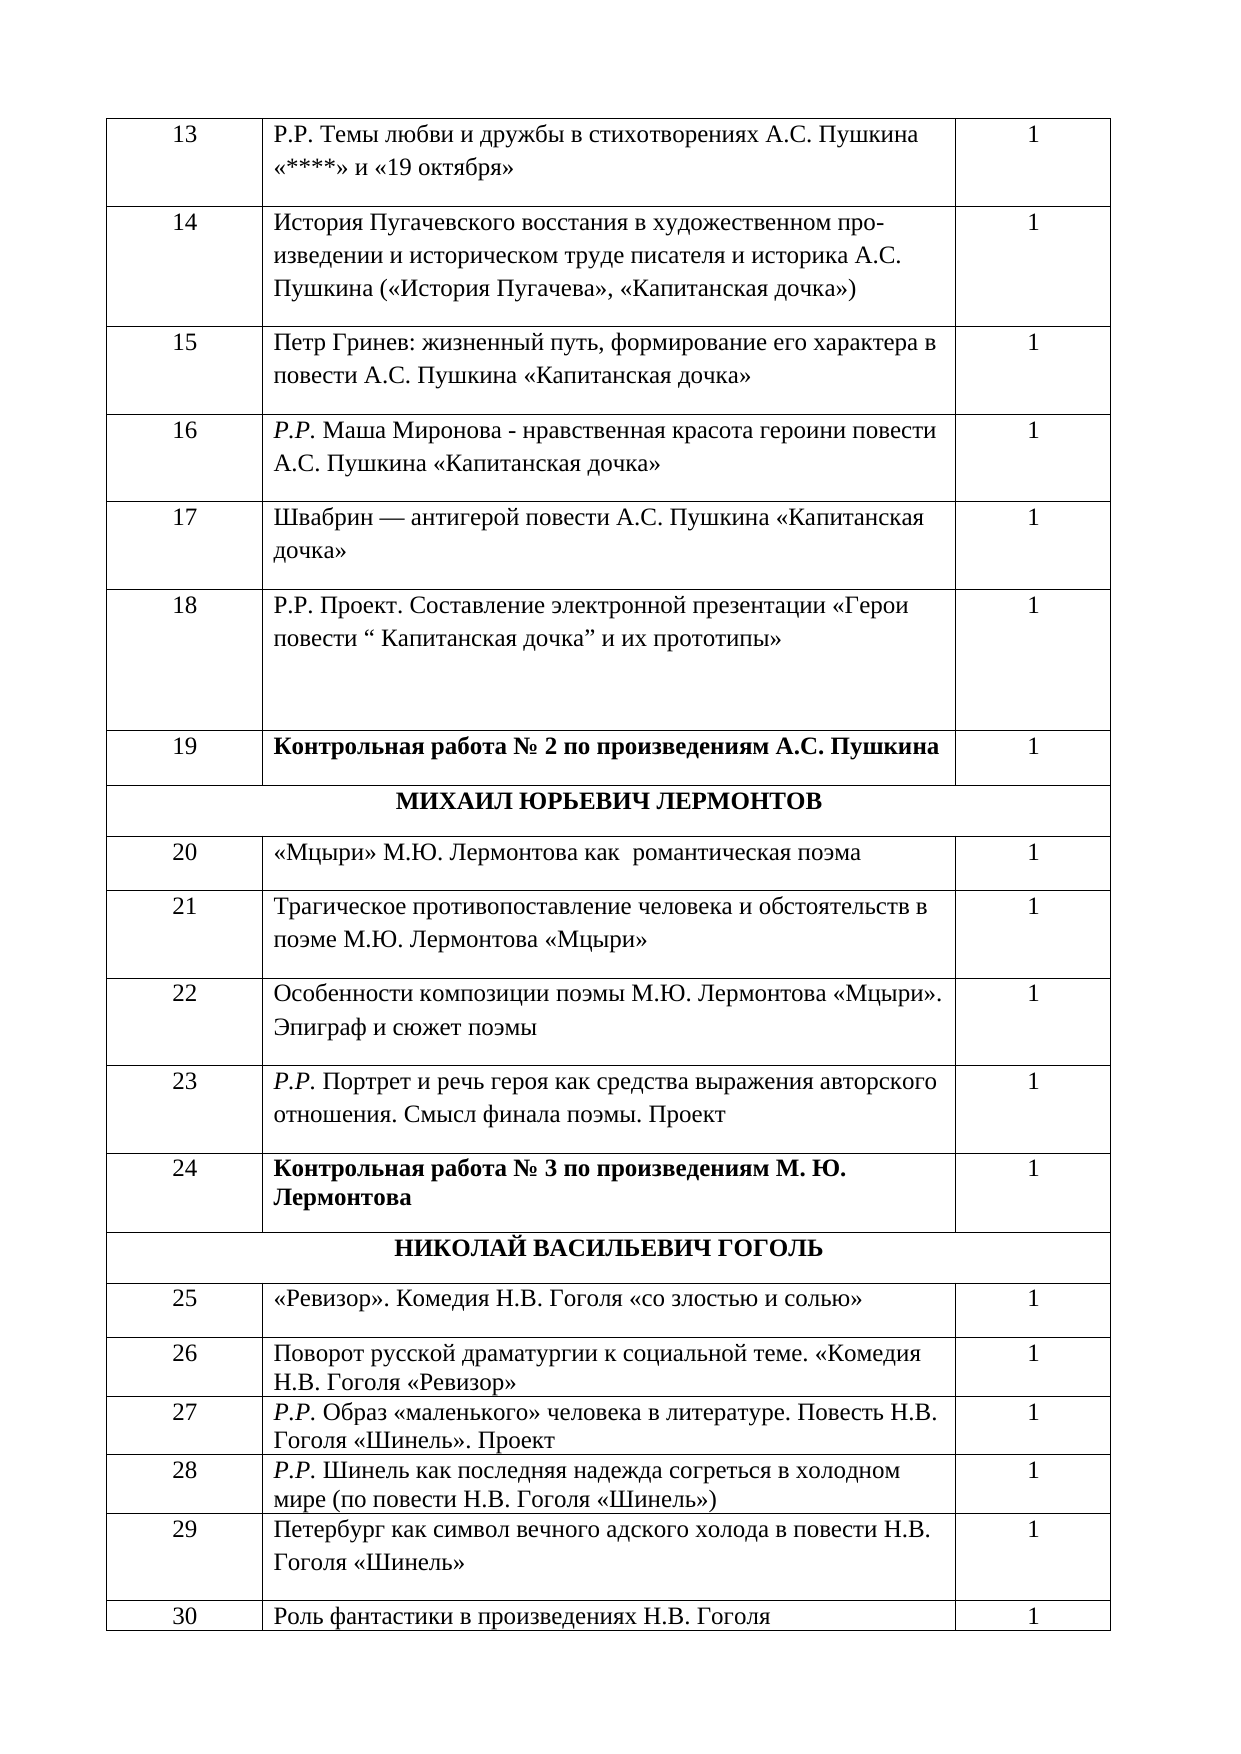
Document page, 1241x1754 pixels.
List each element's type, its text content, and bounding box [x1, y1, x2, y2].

table_cell 25 [107, 1284, 262, 1337]
table_cell 1 [956, 327, 1110, 414]
table_cell Контрольная работа № 3 по произведениям М. Ю. Лермонтова [263, 1154, 955, 1232]
table_cell Швабрин — антигерой повести А.С. Пушкина «Капитанская дочка» [263, 502, 955, 589]
table_cell 1 [956, 1514, 1110, 1600]
table_cell 1 [956, 415, 1110, 501]
table_cell 1 [956, 1455, 1110, 1513]
table_cell 29 [107, 1514, 262, 1600]
table_cell 30 [107, 1601, 262, 1630]
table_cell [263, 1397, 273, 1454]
table_cell 18 [107, 590, 262, 730]
table_cell 21 [107, 891, 262, 977]
table_cell 1 [956, 207, 1110, 326]
table_cell Контрольная работа № 2 по произведениям А.С. Пушкина [263, 731, 955, 785]
table_cell 1 [956, 1066, 1110, 1152]
table_cell 23 [107, 1066, 262, 1152]
table_cell Поворот русской драматургии к социальной теме. «Комедия Н.В. Гоголя «Ревизор» [517, 1338, 955, 1396]
table_cell МИХАИЛ ЮРЬЕВИЧ ЛЕРМОНТОВ [107, 786, 1110, 836]
table_cell P.P. Портрет и речь героя как средства выражения авторского отношения. Смысл финала поэмы. Проект [263, 1066, 955, 1152]
table_cell 19 [107, 731, 262, 785]
table_cell 28 [107, 1455, 262, 1513]
table_cell 24 [107, 1154, 262, 1232]
table_cell P.P. Образ «маленького» человека в литературе. Повесть Н.В. Гоголя «Шинель». Проект [555, 1397, 955, 1454]
table_cell 1 [956, 1397, 1110, 1454]
table_cell P.P. Шинель как последняя надежда согреться в холодном мире (по повести Н.В. Гоголя «Шинель») [717, 1455, 955, 1513]
table_cell Трагическое противопоставление человека и обстоятельств в поэме М.Ю. Лермонтова «Мцыри» [263, 891, 955, 977]
table_cell 20 [107, 837, 262, 890]
table_cell 13 [107, 119, 262, 206]
table_cell 1 [956, 590, 1110, 730]
table_cell 22 [107, 979, 262, 1065]
table_cell 1 [956, 1601, 1110, 1630]
table_cell Петербург как символ вечного адского холода в повести Н.В. Гоголя «Шинель» [263, 1514, 955, 1600]
table_cell 14 [107, 207, 262, 326]
table_cell 17 [107, 502, 262, 589]
table_cell 1 [956, 1284, 1110, 1337]
table_cell P.P. Маша Миронова - нравственная красота героини повести А.С. Пушкина «Капитанская дочка» [263, 415, 955, 501]
table_cell 1 [956, 837, 1110, 890]
table_cell История Пугачевского восстания в художественном произведении и историческом труде писателя и историка А.С. Пушкина («История Пугачева», «Капитанская дочка») [263, 207, 955, 326]
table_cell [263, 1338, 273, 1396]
table_cell Особенности композиции поэмы М.Ю. Лермонтова «Мцыри». Эпиграф и сюжет поэмы [263, 979, 955, 1065]
table_cell «Ревизор». Комедия Н.В. Гоголя «со злостью и солью» [263, 1284, 955, 1337]
table_cell 27 [107, 1397, 262, 1454]
table_cell «Мцыри» М.Ю. Лермонтова как романтическая поэма [263, 837, 955, 890]
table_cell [263, 1601, 955, 1630]
table_cell P.P. Темы любви и дружбы в стихотворениях А.С. Пушкина «****» и «19 октября» [263, 119, 955, 206]
table_cell 1 [956, 502, 1110, 589]
table_cell 1 [956, 979, 1110, 1065]
table_cell 1 [956, 1338, 1110, 1396]
table_cell НИКОЛАЙ ВАСИЛЬЕВИЧ ГОГОЛЬ [107, 1233, 1110, 1282]
table_cell P.P. Проект. Составление электронной презентации «Герои повести “ Капитанская дочка” и их прототипы» [263, 590, 955, 730]
table_cell 1 [956, 731, 1110, 785]
table_cell 15 [107, 327, 262, 414]
table_cell 1 [956, 119, 1110, 206]
table_cell Петр Гринев: жизненный путь, формирование его характера в повести А.С. Пушкина «Капитанская дочка» [263, 327, 955, 414]
table_cell 16 [107, 415, 262, 501]
table_cell 1 [956, 1154, 1110, 1232]
table_cell 1 [956, 891, 1110, 977]
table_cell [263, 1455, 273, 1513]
table_cell 26 [107, 1338, 262, 1396]
